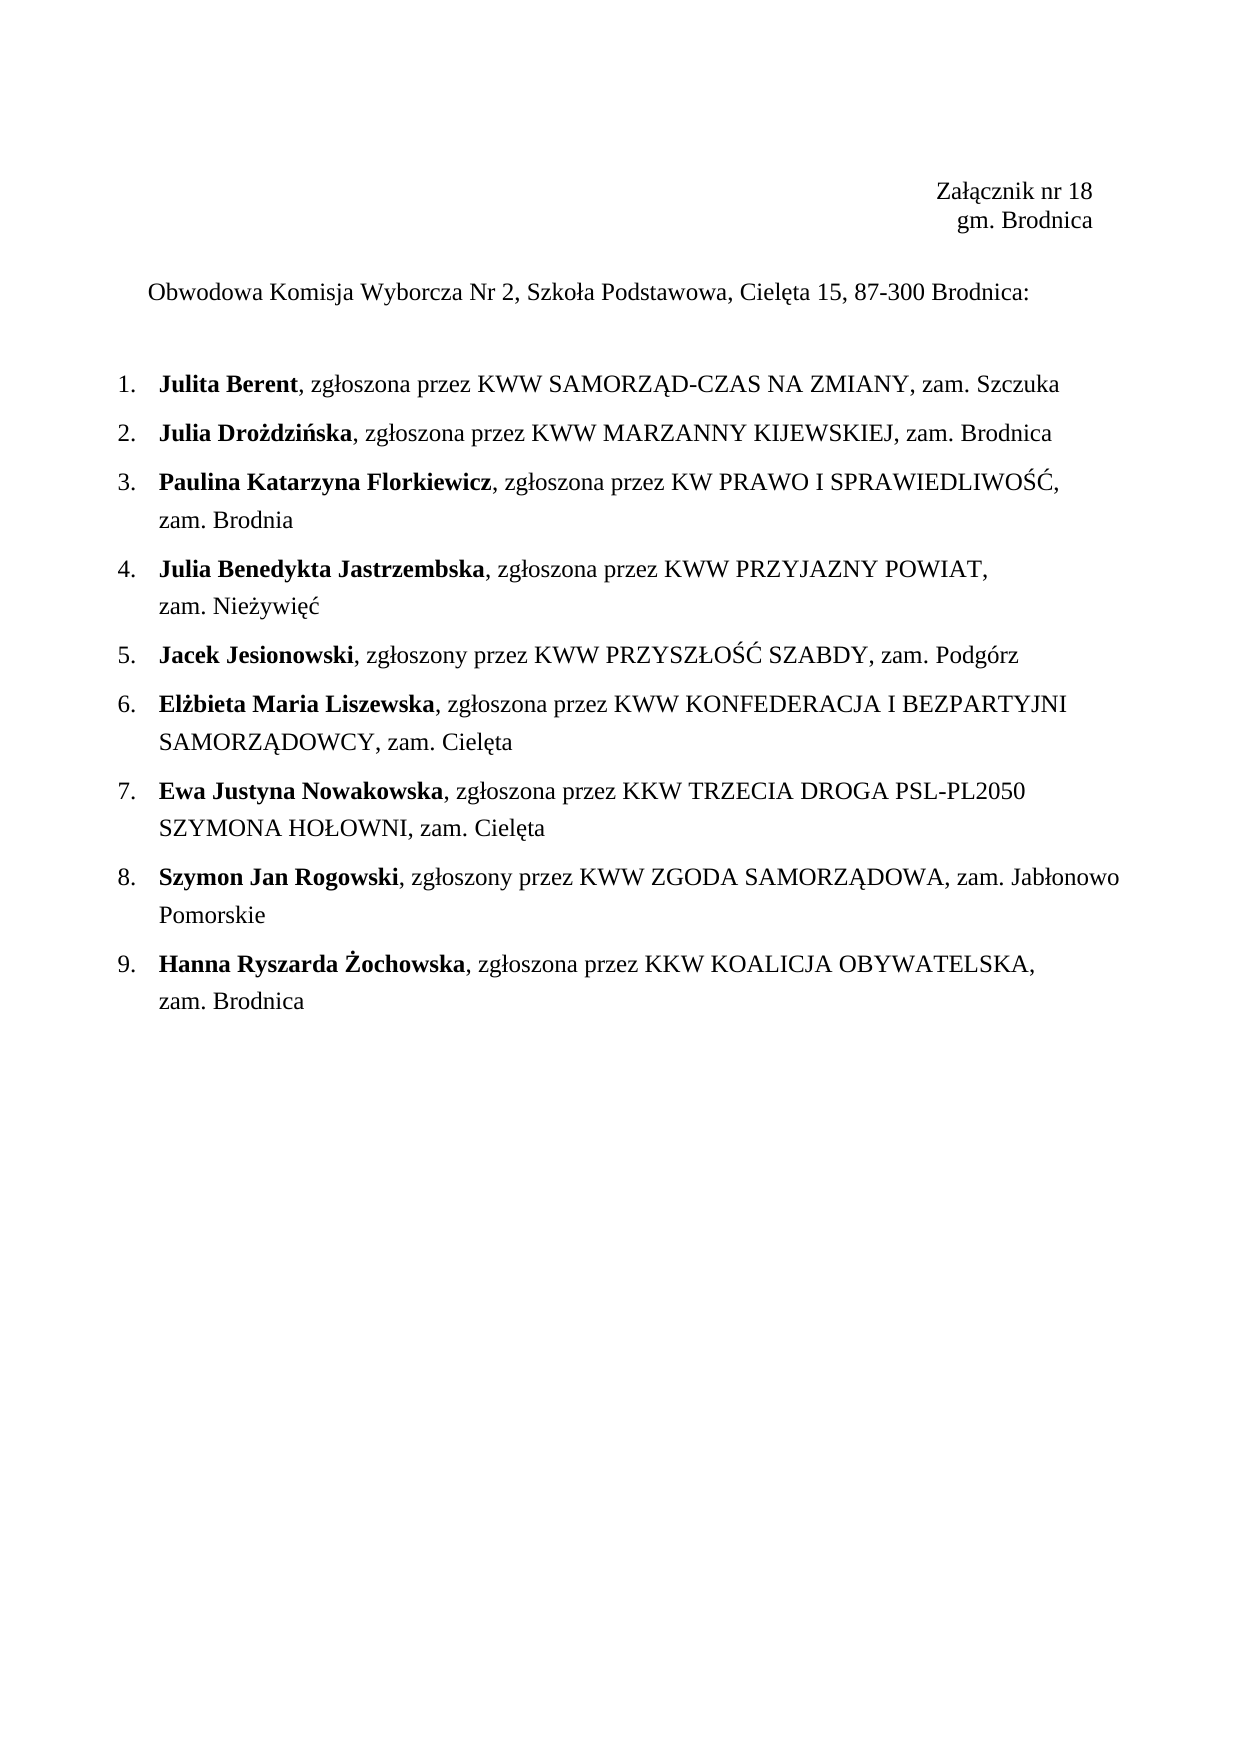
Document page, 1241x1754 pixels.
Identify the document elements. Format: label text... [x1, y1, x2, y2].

text Załącznik nr 18 [679, 176, 1093, 205]
table_cell 4. [74, 548, 147, 634]
table_cell 6. [74, 684, 147, 770]
table_header 1. [74, 363, 147, 412]
table_cell 9. [74, 943, 147, 1029]
table_header Julita Berent, zgłoszona przez KWW SAMORZĄD-CZAS NA ZMIANY, zam. Szczuka [147, 363, 1166, 412]
table_cell 2. [74, 413, 147, 462]
table_cell Julia Drożdzińska, zgłoszona przez KWW MARZANNY KIJEWSKIEJ, zam. Brodnica [147, 413, 1166, 462]
table_cell Elżbieta Maria Liszewska, zgłoszona przez KWW KONFEDERACJA I BEZPARTYJNI SAMORZĄDOWCY, zam. Cielęta [147, 684, 1166, 770]
table_cell 3. [74, 462, 147, 548]
table_cell 5. [74, 635, 147, 684]
table_cell Hanna Ryszarda Żochowska, zgłoszona przez KKW KOALICJA OBYWATELSKA, zam. Brodnica [147, 943, 1166, 1029]
text gm. Brodnica [148, 205, 1093, 234]
table_cell Ewa Justyna Nowakowska, zgłoszona przez KKW TRZECIA DROGA PSL-PL2050 SZYMONA HOŁOWNI, zam. Cielęta [147, 770, 1166, 857]
table_cell Paulina Katarzyna Florkiewicz, zgłoszona przez KW PRAWO I SPRAWIEDLIWOŚĆ, zam. Brodnia [147, 462, 1166, 548]
table_cell Jacek Jesionowski, zgłoszony przez KWW PRZYSZŁOŚĆ SZABDY, zam. Podgórz [147, 635, 1166, 684]
table_cell Szymon Jan Rogowski, zgłoszony przez KWW ZGODA SAMORZĄDOWA, zam. Jabłonowo Pomorskie [147, 857, 1166, 943]
table_cell 7. [74, 770, 147, 857]
table_cell Julia Benedykta Jastrzembska, zgłoszona przez KWW PRZYJAZNY POWIAT, zam. Nieżywięć [147, 548, 1166, 634]
text Obwodowa Komisja Wyborcza Nr 2, Szkoła Podstawowa, Cielęta 15, 87-300 Brodnica: [148, 277, 1093, 306]
table_cell 8. [74, 857, 147, 943]
